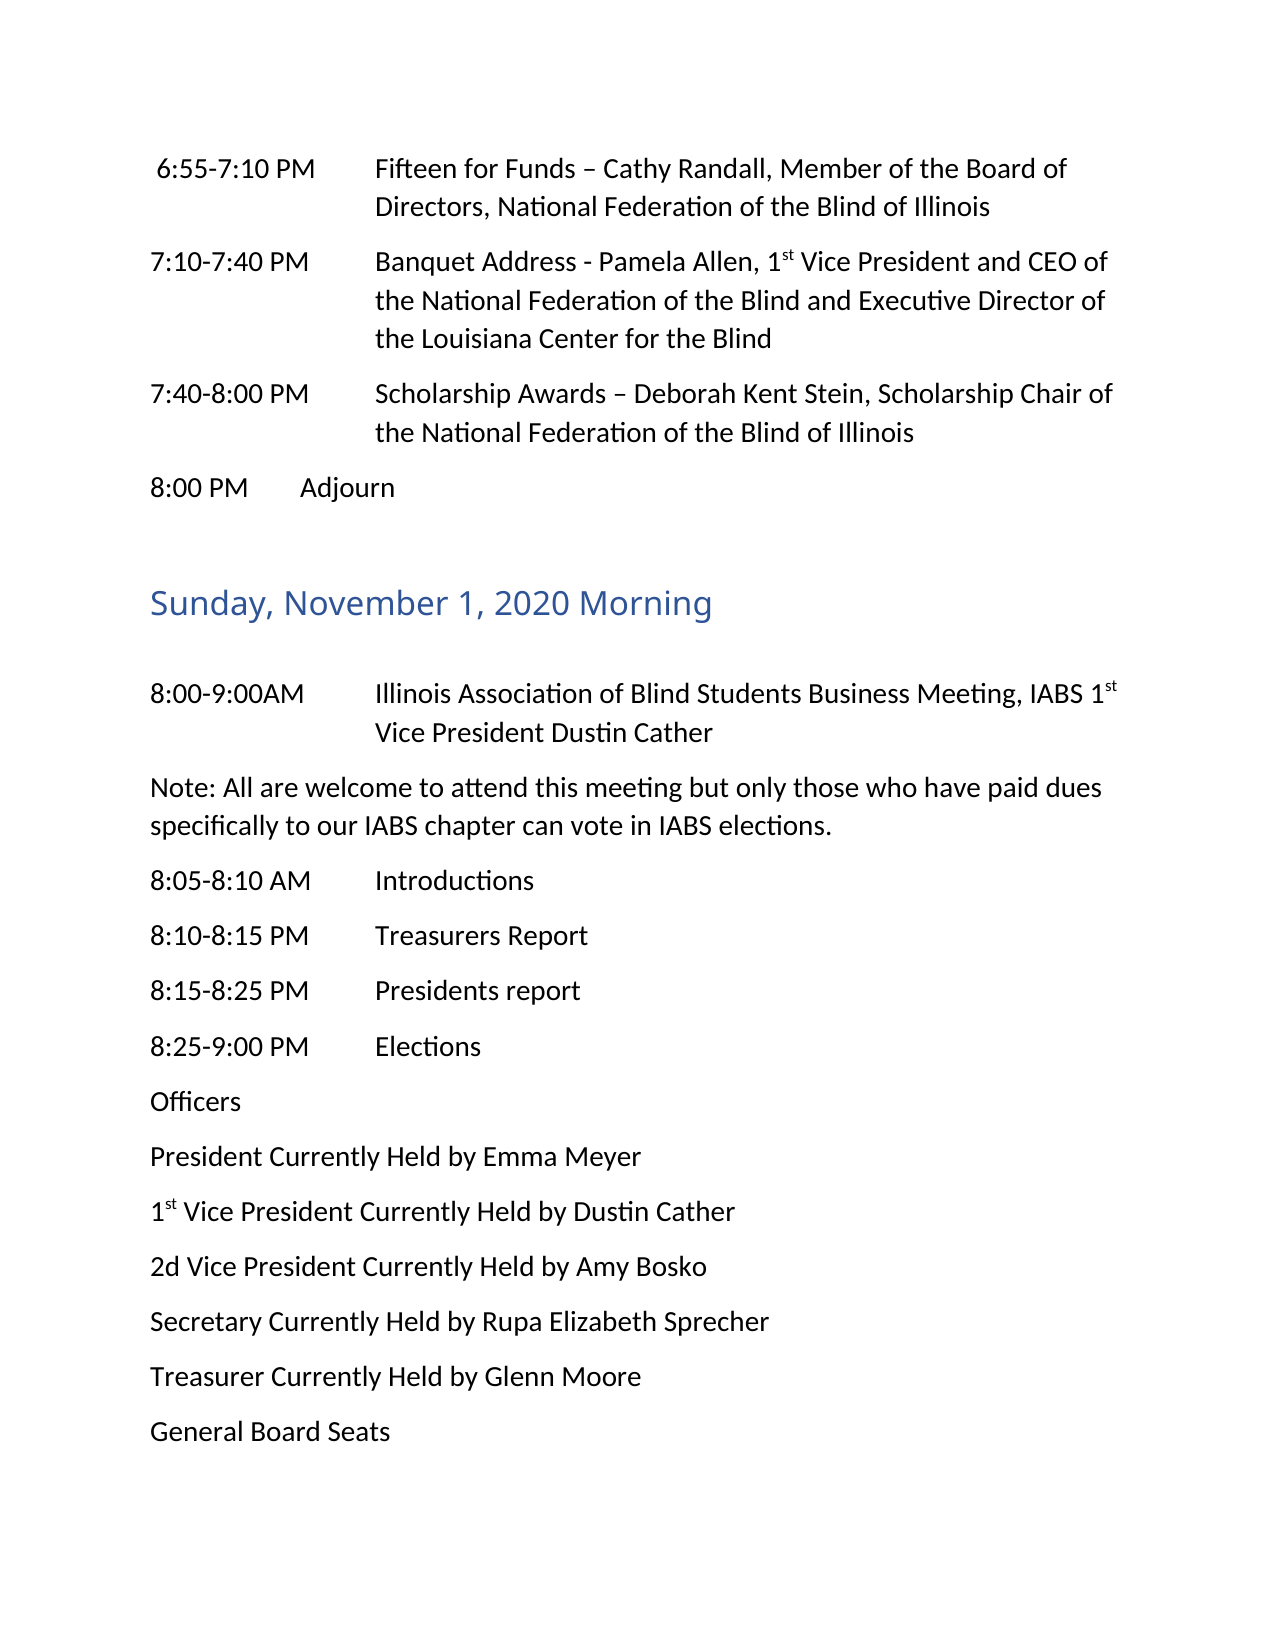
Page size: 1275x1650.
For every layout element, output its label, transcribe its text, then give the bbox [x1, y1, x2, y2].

text 8:15-8:25 PM Presidents report [150, 972, 1125, 1008]
text Secretary Currently Held by Rupa Elizabeth Sprecher [150, 1303, 1125, 1339]
text General Board Seats [150, 1413, 1125, 1449]
text 1st Vice President Currently Held by Dustin Cather [150, 1193, 1125, 1228]
text 8:00 PM Adjourn [150, 469, 1125, 505]
text 8:10-8:15 PM Treasurers Report [150, 917, 1125, 953]
text Treasurer Currently Held by Glenn Moore [150, 1358, 1125, 1394]
text 8:05-8:10 AM Introductions [150, 862, 1125, 898]
text 6:55-7:10 PM Fifteen for Funds – Cathy Randall, Member of the Board of Directors, National Federation of the Blind of Illinois [156, 150, 1125, 224]
text 8:00-9:00AM Illinois Association of Blind Students Business Meeting, IABS 1st Vice President Dustin Cather [150, 675, 1125, 749]
subtitle Sunday, November 1, 2020 Morning [150, 579, 1125, 625]
text Note: All are welcome to attend this meeting but only those who have paid dues specifically to our IABS chapter can vote in IABS elections. [150, 769, 1125, 843]
text President Currently Held by Emma Meyer [150, 1138, 1125, 1173]
text Officers [150, 1083, 1125, 1118]
text 8:25-9:00 PM Elections [150, 1028, 1125, 1063]
text 7:10-7:40 PM Banquet Address - Pamela Allen, 1st Vice President and CEO of the National Federation of the Blind and Executive Director of the Louisiana Center for the Blind [150, 243, 1125, 356]
text 7:40-8:00 PM Scholarship Awards – Deborah Kent Stein, Scholarship Chair of the National Federation of the Blind of Illinois [150, 376, 1125, 449]
text 2d Vice President Currently Held by Amy Bosko [150, 1248, 1125, 1284]
